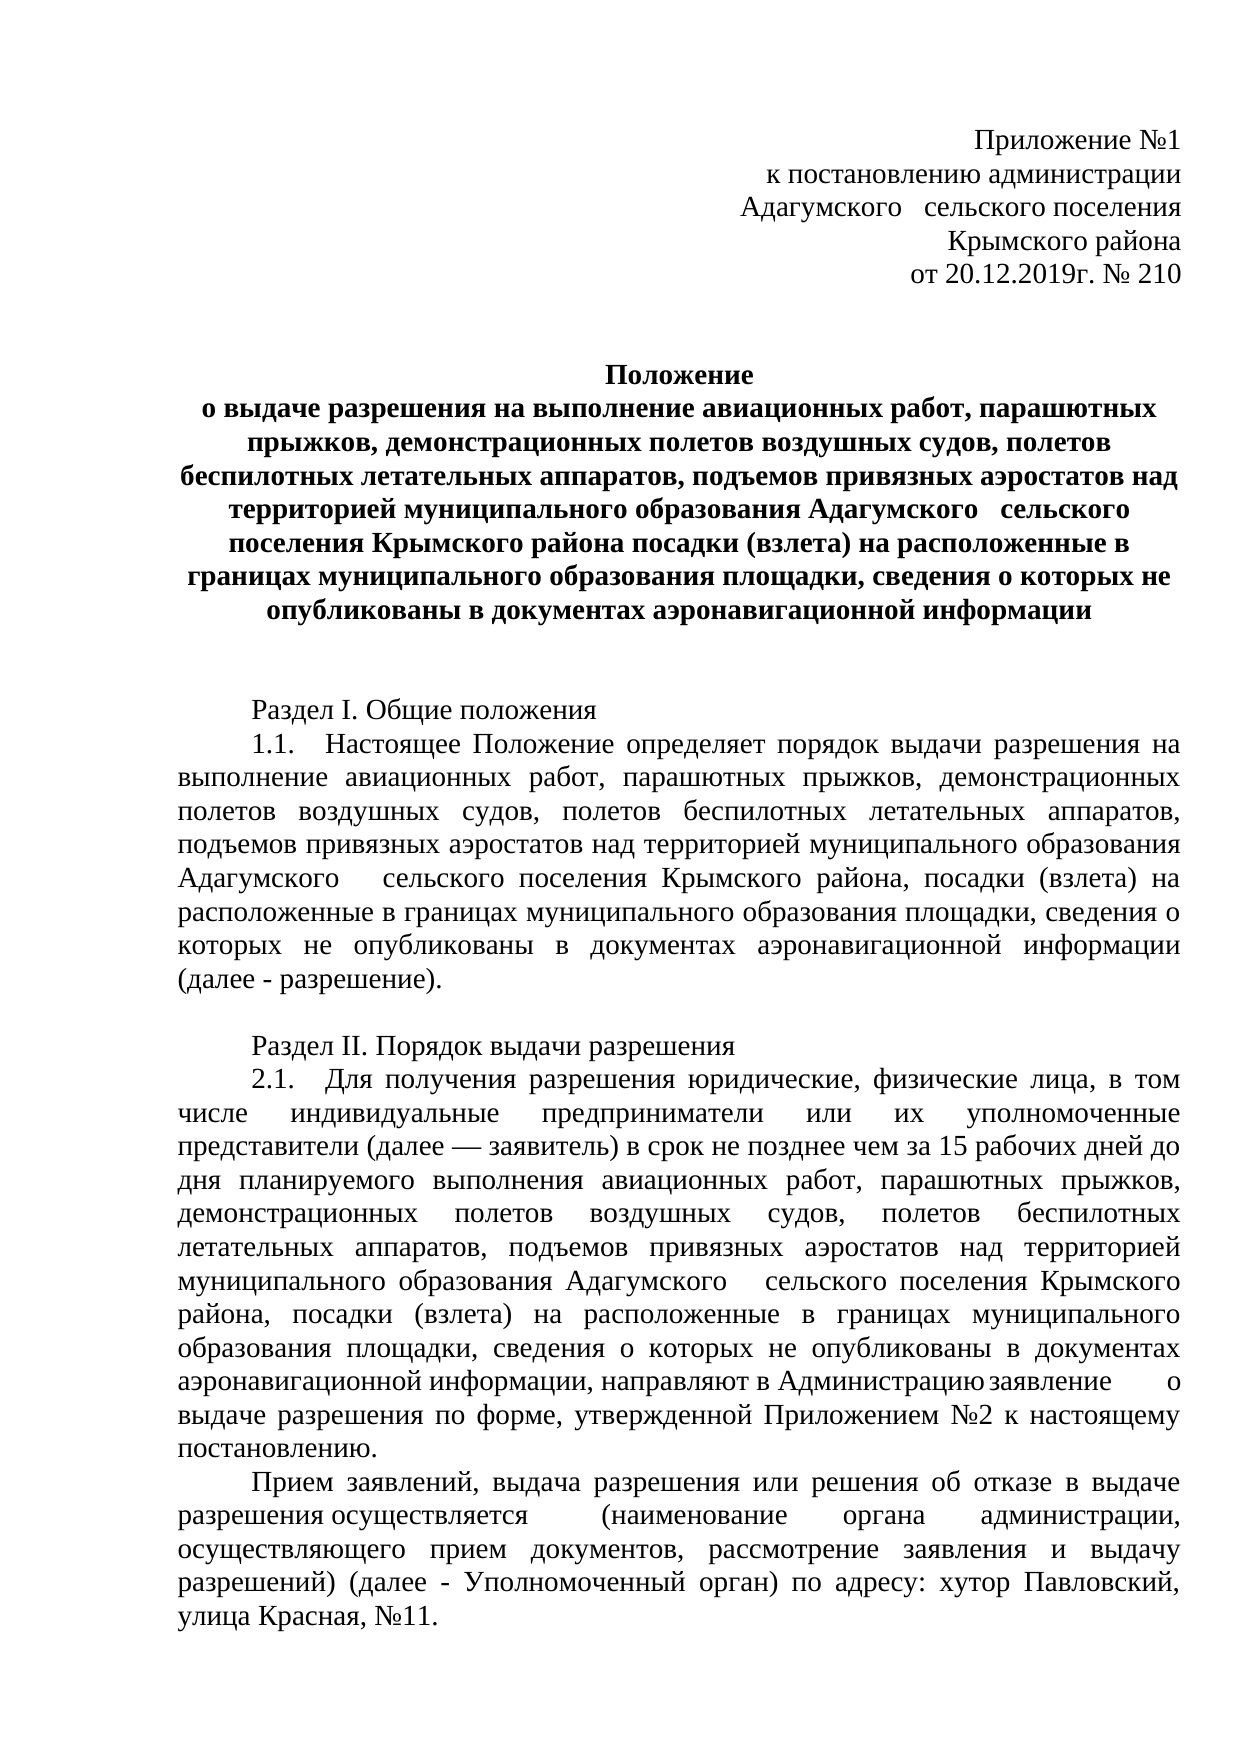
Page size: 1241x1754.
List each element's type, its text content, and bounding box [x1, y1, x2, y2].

text Адагумского сельского поселения [177, 189, 1181, 223]
text о выдаче разрешения на выполнение авиационных работ, парашютных прыжков, демонстрационных полетов воздушных судов, полетов беспилотных летательных аппаратов, подъемов привязных аэростатов над территорией муниципального образования Адагумского сельского поселения Крымского района посадки (взлета) на расположенные в границах муниципального образования площадки, сведения о которых не опубликованы в документах аэронавигационной информации [177, 391, 1181, 625]
text 2.1. Для получения разрешения юридические, физические лица, в том числе индивидуальные предприниматели или их уполномоченные представители (далее — заявитель) в срок не позднее чем за 15 рабочих дней до дня планируемого выполнения авиационных работ, парашютных прыжков, демонстрационных полетов воздушных судов, полетов беспилотных летательных аппаратов, подъемов привязных аэростатов над территорией муниципального образования Адагумского сельского поселения Крымского района, посадки (взлета) на расположенные в границах муниципального образования площадки, сведения о которых не опубликованы в документах аэронавигационной информации, направляют в Администрацию заявление о выдаче разрешения по форме, утвержденной Приложением №2 к настоящему постановлению. [177, 1061, 1181, 1464]
text Раздел II. Порядок выдачи разрешения [177, 1028, 1181, 1061]
text Положение [177, 357, 1181, 391]
text Раздел I. Общие положения [177, 692, 1181, 726]
text от 20.12.2019г. № 210 [177, 256, 1181, 290]
text к постановлению администрации [177, 156, 1181, 189]
text Приложение №1 [177, 122, 1181, 156]
text Крымского района [177, 223, 1181, 256]
text 1.1. Настоящее Положение определяет порядок выдачи разрешения на выполнение авиационных работ, парашютных прыжков, демонстрационных полетов воздушных судов, полетов беспилотных летательных аппаратов, подъемов привязных аэростатов над территорией муниципального образования Адагумского сельского поселения Крымского района, посадки (взлета) на расположенные в границах муниципального образования площадки, сведения о которых не опубликованы в документах аэронавигационной информации (далее - разрешение). [177, 726, 1181, 994]
text Прием заявлений, выдача разрешения или решения об отказе в выдаче разрешения осуществляется (наименование органа администрации, осуществляющего прием документов, рассмотрение заявления и выдачу разрешений) (далее - Уполномоченный орган) по адресу: хутор Павловский, улица Красная, №11. [177, 1464, 1181, 1632]
